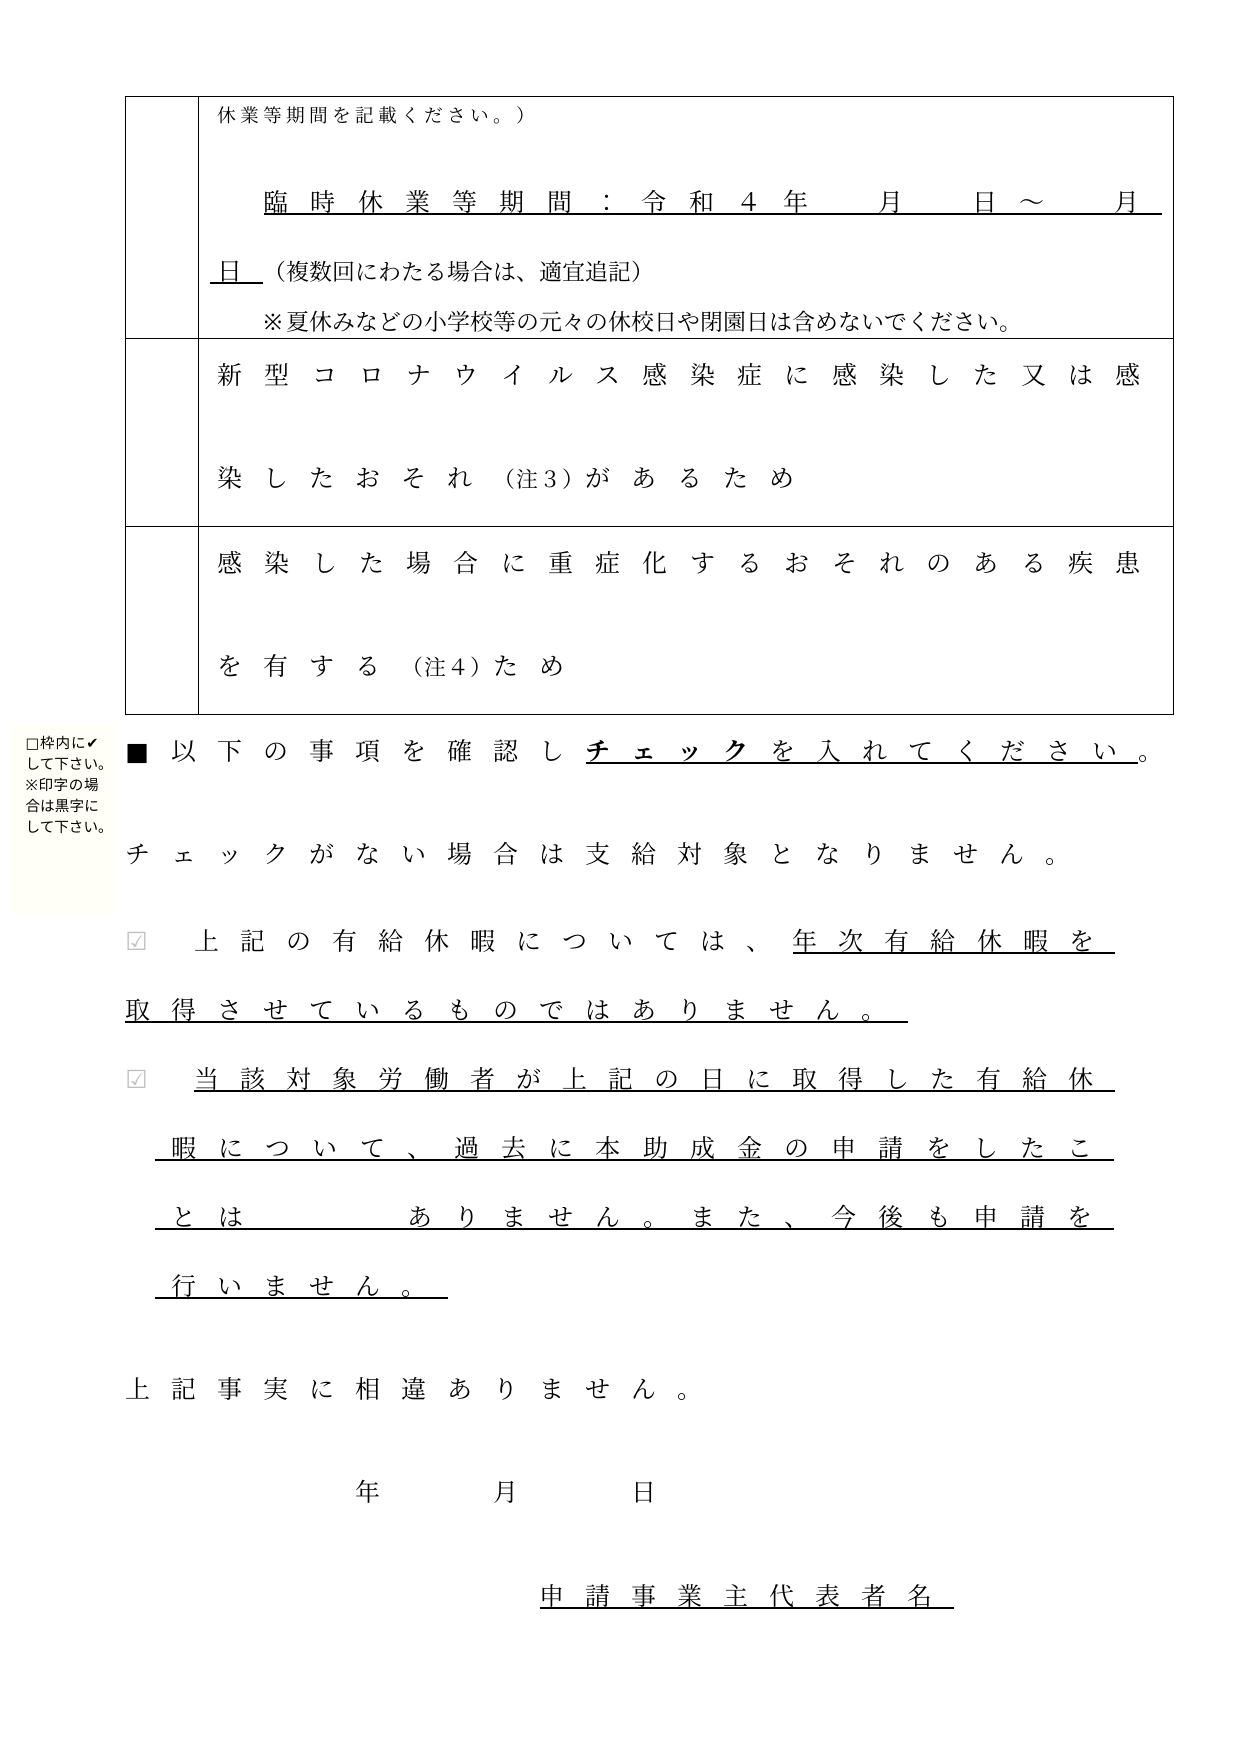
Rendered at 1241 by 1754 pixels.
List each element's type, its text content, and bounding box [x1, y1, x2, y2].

text ☑ 上記の有給休暇については、年次有給休暇を取得させているものではありません。 [125, 905, 1115, 1043]
table_cell 感染した場合に重症化するおそれのある疾患を有する（注４）ため [199, 527, 1173, 714]
text ☑ 当該対象労働者が上記の日に取得した有給休暇について、過去に本助成金の申請をしたことは ありません。また、今後も申請を行いません。 [125, 1043, 1115, 1319]
text ■以下の事項を確認しチェックを入れてください。チェックがない場合は支給対象となりません。 [125, 715, 1159, 887]
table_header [199, 97, 1173, 338]
text 上記事実に相違ありません。 [125, 1353, 1115, 1422]
table_cell [126, 339, 198, 526]
table_cell 新型コロナウイルス感染症に感染した又は感染したおそれ（注３）があるため [199, 339, 1173, 526]
table_header [126, 97, 198, 338]
text 年 月 日 [125, 1457, 1115, 1526]
table_cell [126, 527, 198, 714]
text 申請事業主代表者名 [125, 1560, 1115, 1629]
